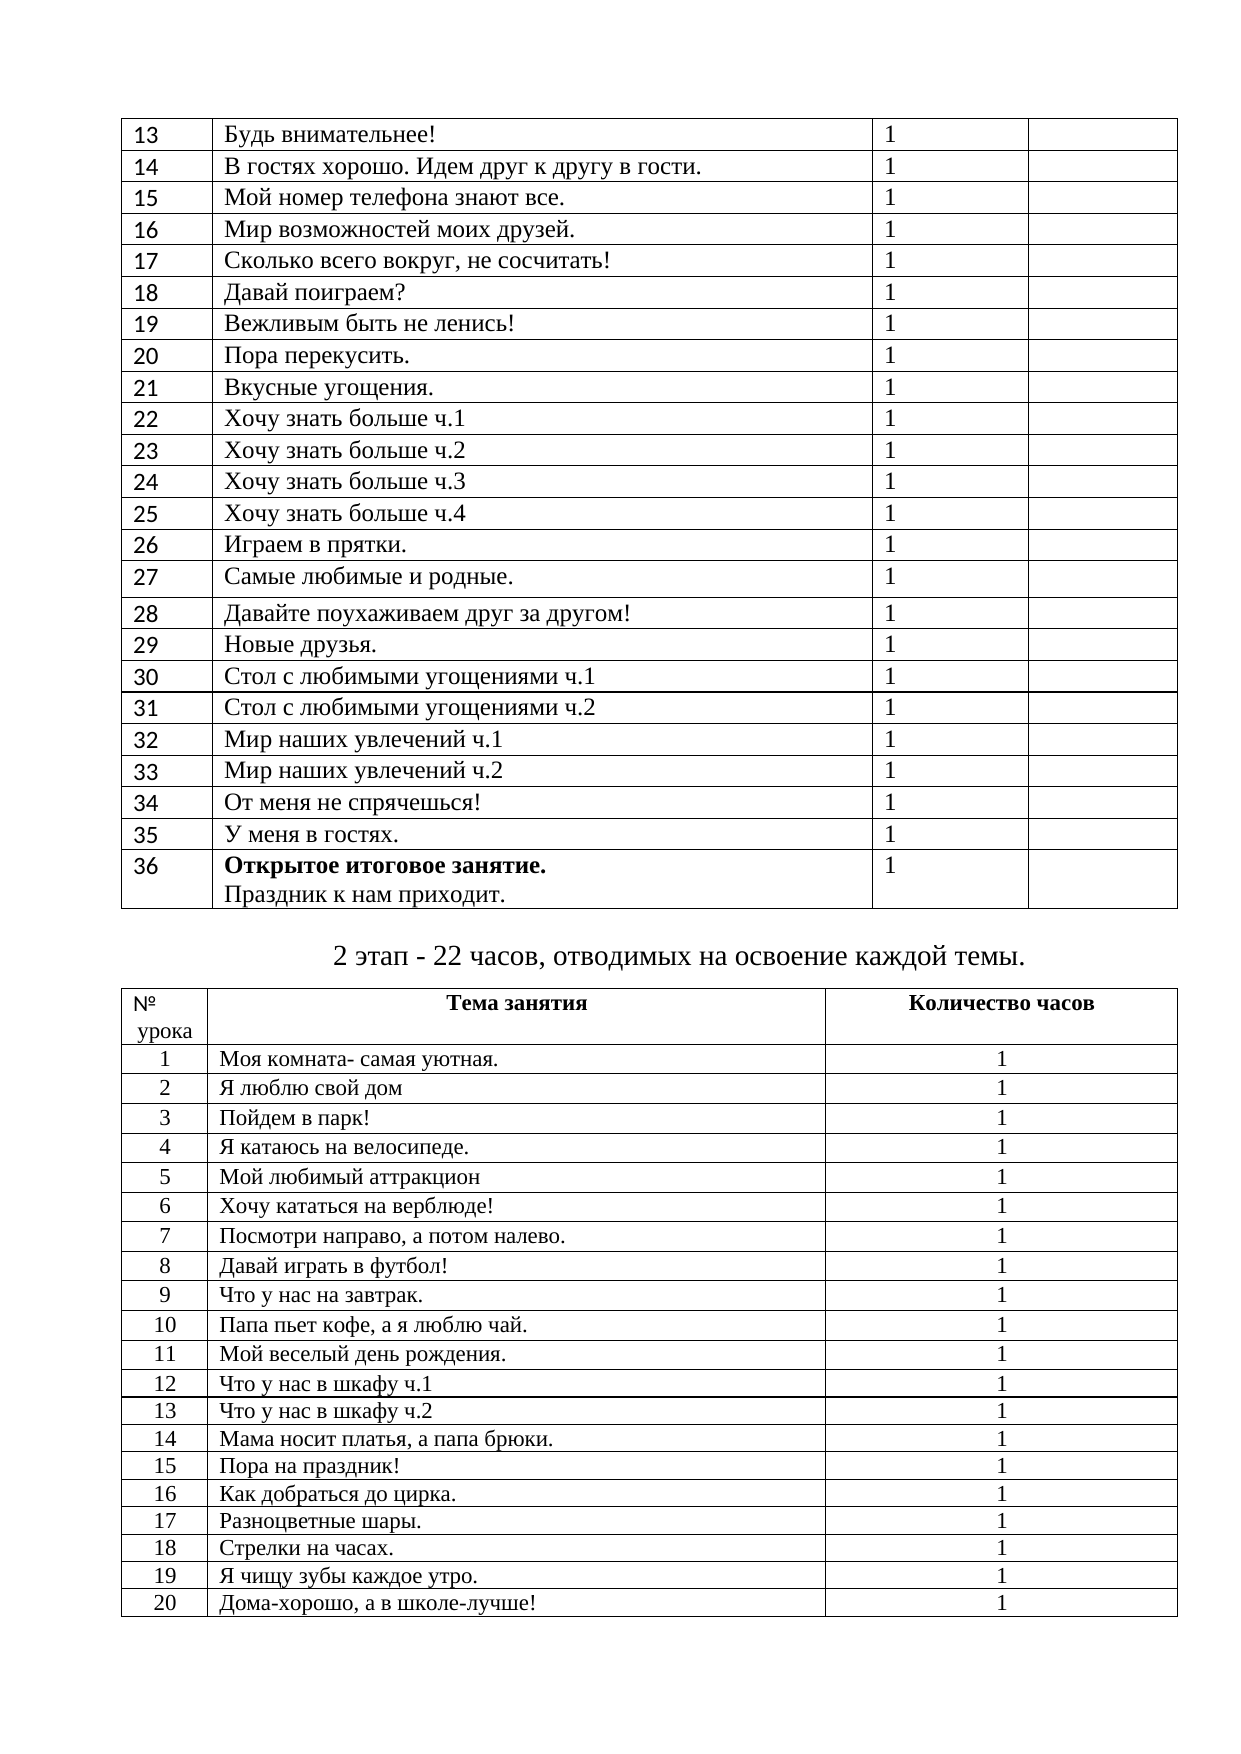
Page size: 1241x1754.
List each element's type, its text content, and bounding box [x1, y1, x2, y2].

table_cell 23 [122, 435, 212, 465]
table_cell Стол с любимыми угощениями ч.1 [213, 661, 872, 691]
table_cell [1029, 435, 1177, 465]
table_cell 1 [873, 693, 1028, 723]
table_cell 1 [826, 1480, 1177, 1506]
table_cell 1 [122, 1045, 207, 1073]
table_cell Посмотри направо, а потом налево. [208, 1222, 825, 1251]
table_cell 1 [873, 561, 1028, 597]
table_cell 10 [122, 1311, 207, 1339]
table_cell Я катаюсь на велосипеде. [208, 1134, 825, 1162]
table_cell 1 [873, 629, 1028, 660]
table_cell 26 [122, 530, 212, 560]
table_cell Хочу знать больше ч.2 [213, 435, 872, 465]
table_cell 13 [122, 1398, 207, 1424]
table_cell В гостях хорошо. Идем друг к другу в гости. [213, 151, 872, 181]
table_cell 1 [826, 1341, 1177, 1369]
table_cell 1 [826, 1252, 1177, 1280]
table_cell [1029, 340, 1177, 371]
table_cell 3 [122, 1104, 207, 1132]
table_cell [1029, 119, 1177, 150]
table_cell Давай поиграем? [213, 277, 872, 307]
table_cell Мир наших увлечений ч.2 [213, 756, 872, 786]
table_cell Самые любимые и родные. [213, 561, 872, 597]
table_cell 1 [826, 1134, 1177, 1162]
table_cell 15 [122, 182, 212, 213]
table_header № урока [122, 989, 207, 1044]
table_cell Хочу кататься на верблюде! [208, 1193, 825, 1221]
table_cell 1 [873, 530, 1028, 560]
table_cell 29 [122, 629, 212, 660]
table_cell 1 [826, 1507, 1177, 1533]
table_cell [1029, 661, 1177, 691]
table_cell [1029, 724, 1177, 754]
table_cell Сколько всего вокруг, не сосчитать! [213, 245, 872, 276]
table_cell 1 [873, 787, 1028, 818]
table_cell [1029, 629, 1177, 660]
table_cell Как добраться до цирка. [208, 1480, 825, 1506]
table_cell [1029, 466, 1177, 497]
table_cell Моя комната- самая уютная. [208, 1045, 825, 1073]
table_cell Дома-хорошо, а в школе-лучше! [208, 1589, 825, 1616]
table_cell 1 [873, 340, 1028, 371]
table_cell Мама носит платья, а папа брюки. [208, 1425, 825, 1451]
table_cell 27 [122, 561, 212, 597]
table_cell 1 [826, 1074, 1177, 1103]
table_cell 1 [826, 1045, 1177, 1073]
table_cell 33 [122, 756, 212, 786]
table_cell 1 [826, 1562, 1177, 1588]
table_cell 16 [122, 1480, 207, 1506]
table_cell [1029, 756, 1177, 786]
table_cell Играем в прятки. [213, 530, 872, 560]
table_cell Мой номер телефона знают все. [213, 182, 872, 213]
table_cell 17 [122, 1507, 207, 1533]
table_cell Будь внимательнее! [213, 119, 872, 150]
table_cell 1 [826, 1311, 1177, 1339]
table_cell 1 [873, 403, 1028, 434]
table_cell 1 [826, 1163, 1177, 1192]
table_cell 1 [873, 151, 1028, 181]
table_cell [1029, 214, 1177, 244]
table_cell 20 [122, 340, 212, 371]
table_cell 28 [122, 598, 212, 628]
table_cell [1029, 151, 1177, 181]
table_cell 35 [122, 819, 212, 849]
table_cell 11 [122, 1341, 207, 1369]
table_cell 15 [122, 1452, 207, 1479]
table_cell 2 [122, 1074, 207, 1103]
table_cell 36 [122, 850, 212, 908]
table_cell [1029, 693, 1177, 723]
table_cell 4 [122, 1134, 207, 1162]
table_cell Что у нас в шкафу ч.2 [208, 1398, 825, 1424]
table_cell 1 [826, 1193, 1177, 1221]
table_cell Что у нас на завтрак. [208, 1281, 825, 1310]
table_cell 25 [122, 498, 212, 528]
table_cell [1029, 309, 1177, 339]
table_cell [1029, 277, 1177, 307]
table_cell Давайте поухаживаем друг за другом! [213, 598, 872, 628]
table_cell Вежливым быть не ленись! [213, 309, 872, 339]
table_cell Вкусные угощения. [213, 372, 872, 402]
table_cell 1 [873, 119, 1028, 150]
table_cell 18 [122, 277, 212, 307]
table_cell [1029, 850, 1177, 908]
table_cell 22 [122, 403, 212, 434]
table_cell 1 [873, 182, 1028, 213]
table_cell 1 [873, 819, 1028, 849]
table_cell 32 [122, 724, 212, 754]
table_cell 13 [122, 119, 212, 150]
table_cell 30 [122, 661, 212, 691]
table_cell 1 [873, 372, 1028, 402]
table_cell 16 [122, 214, 212, 244]
table_cell Я чищу зубы каждое утро. [208, 1562, 825, 1588]
table_cell Хочу знать больше ч.1 [213, 403, 872, 434]
table_cell 19 [122, 309, 212, 339]
table_cell Стрелки на часах. [208, 1535, 825, 1561]
table_cell 1 [826, 1281, 1177, 1310]
table_cell 24 [122, 466, 212, 497]
table_cell Открытое итоговое занятие. Праздник к нам приходит. [213, 850, 872, 908]
table_cell Давай играть в футбол! [208, 1252, 825, 1280]
table_cell [1029, 819, 1177, 849]
table_cell 1 [826, 1452, 1177, 1479]
table_cell Новые друзья. [213, 629, 872, 660]
table_cell [1029, 561, 1177, 597]
table_cell 6 [122, 1193, 207, 1221]
table_cell Хочу знать больше ч.4 [213, 498, 872, 528]
table_cell 19 [122, 1562, 207, 1588]
table_cell [1029, 787, 1177, 818]
table_cell 18 [122, 1535, 207, 1561]
table_cell 9 [122, 1281, 207, 1310]
table_cell Разноцветные шары. [208, 1507, 825, 1533]
table_cell 14 [122, 151, 212, 181]
table_cell 1 [826, 1535, 1177, 1561]
table_cell Мир возможностей моих друзей. [213, 214, 872, 244]
table_cell [1029, 530, 1177, 560]
table_cell 1 [873, 850, 1028, 908]
table_cell 31 [122, 693, 212, 723]
table_cell 1 [873, 756, 1028, 786]
table_cell [1029, 403, 1177, 434]
table_cell 20 [122, 1589, 207, 1616]
table_cell 17 [122, 245, 212, 276]
table_cell Пойдем в парк! [208, 1104, 825, 1132]
table_cell [1029, 498, 1177, 528]
table_cell [1029, 182, 1177, 213]
table_cell 1 [873, 309, 1028, 339]
table_cell 1 [873, 598, 1028, 628]
table_cell 7 [122, 1222, 207, 1251]
table_cell 21 [122, 372, 212, 402]
table_cell Хочу знать больше ч.3 [213, 466, 872, 497]
table_cell 8 [122, 1252, 207, 1280]
table_cell 1 [873, 466, 1028, 497]
table_cell [1029, 245, 1177, 276]
table_cell 1 [873, 435, 1028, 465]
table_cell 1 [873, 245, 1028, 276]
table_cell 1 [826, 1589, 1177, 1616]
table_cell Я люблю свой дом [208, 1074, 825, 1103]
table_cell 1 [873, 277, 1028, 307]
table_header Количество часов [826, 989, 1177, 1044]
table_cell 1 [826, 1222, 1177, 1251]
table_cell У меня в гостях. [213, 819, 872, 849]
table_cell 1 [826, 1370, 1177, 1396]
table_cell 1 [873, 214, 1028, 244]
table_cell 14 [122, 1425, 207, 1451]
table_cell 12 [122, 1370, 207, 1396]
table_cell От меня не спрячешься! [213, 787, 872, 818]
table_cell 1 [826, 1398, 1177, 1424]
table_header Тема занятия [208, 989, 825, 1044]
text 2 этап - 22 часов, отводимых на освоение каждой темы. [133, 938, 1167, 971]
table_cell Пора перекусить. [213, 340, 872, 371]
table_cell Мой веселый день рождения. [208, 1341, 825, 1369]
table_cell Папа пьет кофе, а я люблю чай. [208, 1311, 825, 1339]
table_cell Мир наших увлечений ч.1 [213, 724, 872, 754]
table_cell 5 [122, 1163, 207, 1192]
table_cell [1029, 372, 1177, 402]
table_cell 1 [873, 498, 1028, 528]
table_cell [1029, 598, 1177, 628]
table_cell 1 [826, 1425, 1177, 1451]
table_cell 1 [873, 661, 1028, 691]
table_cell 34 [122, 787, 212, 818]
table_cell Стол с любимыми угощениями ч.2 [213, 693, 872, 723]
table_cell Пора на праздник! [208, 1452, 825, 1479]
table_cell 1 [826, 1104, 1177, 1132]
table_cell Мой любимый аттракцион [208, 1163, 825, 1192]
table_cell 1 [873, 724, 1028, 754]
table_cell Что у нас в шкафу ч.1 [208, 1370, 825, 1396]
